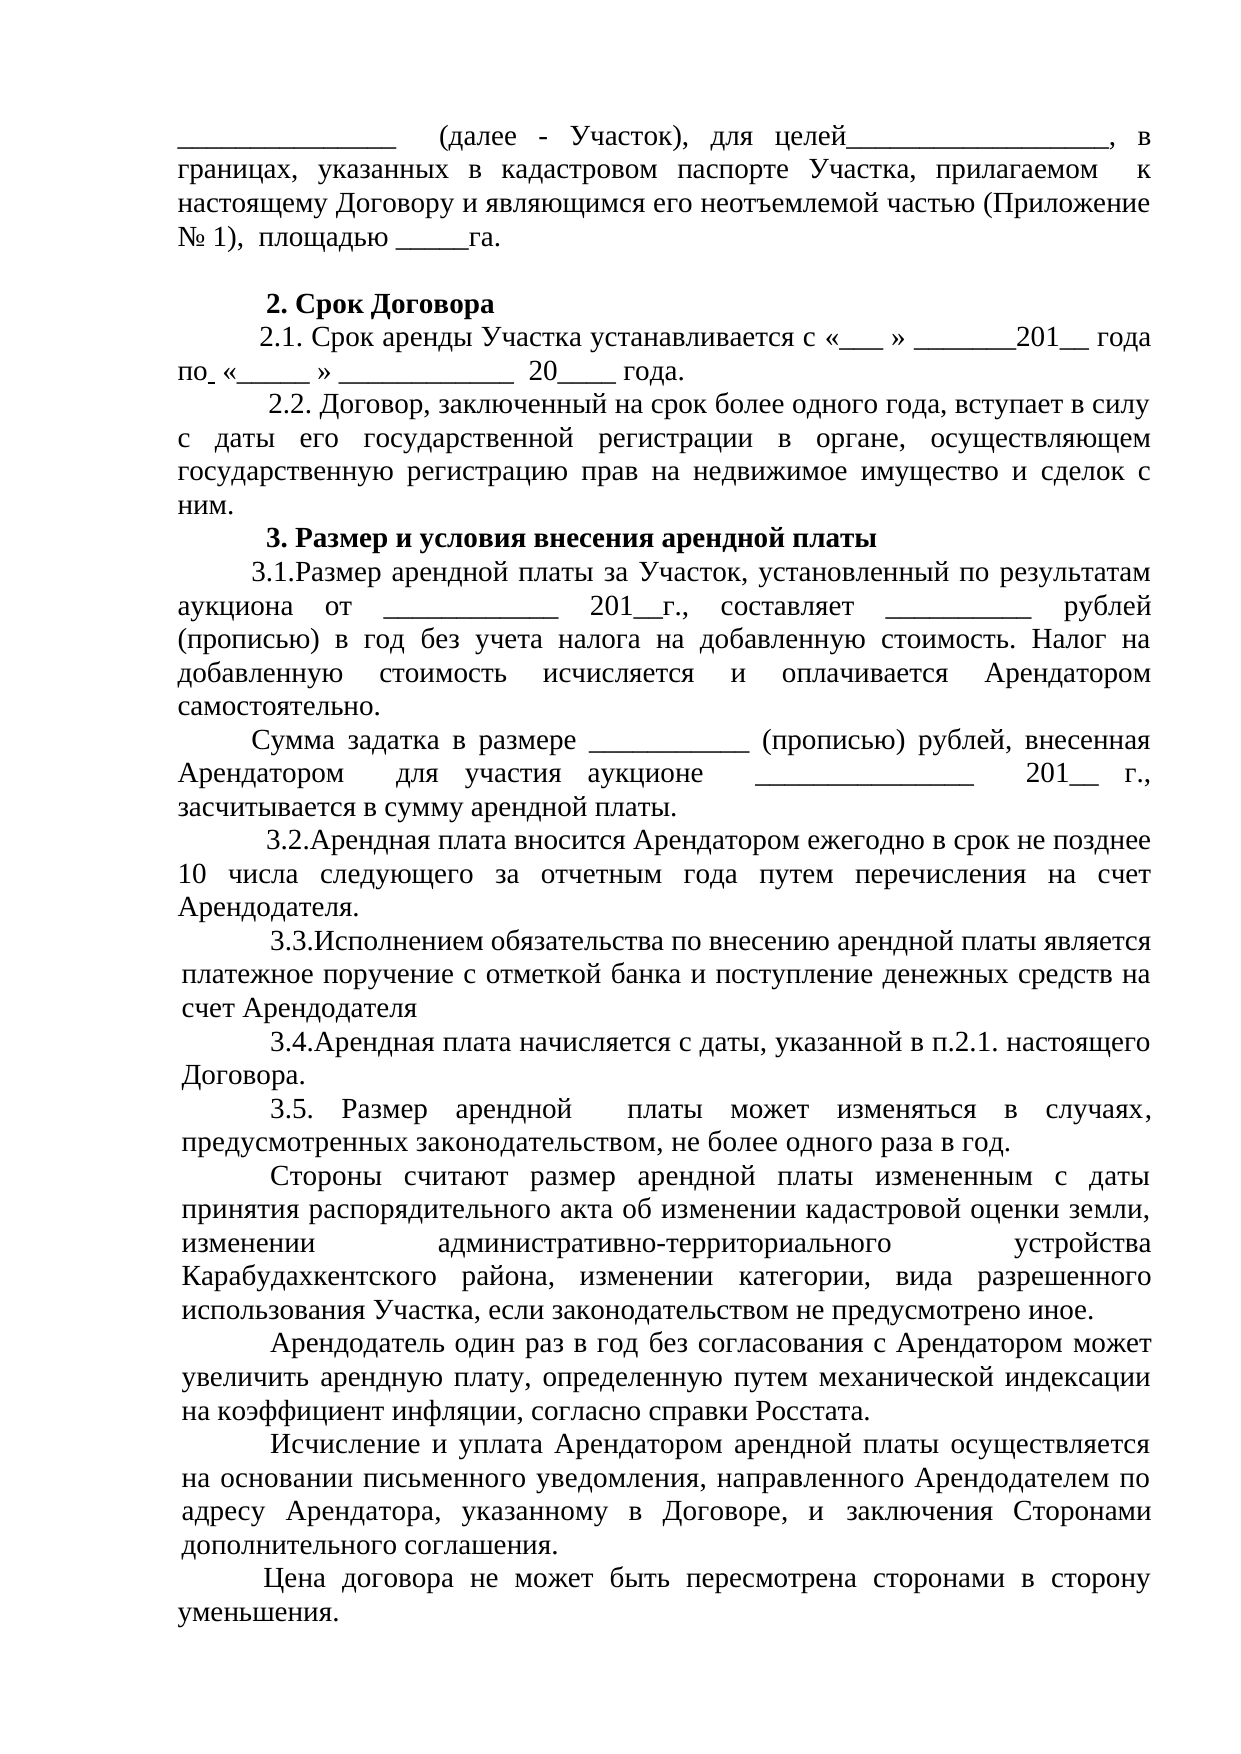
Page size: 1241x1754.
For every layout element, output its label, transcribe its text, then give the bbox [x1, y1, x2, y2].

text 3.2.Арендная плата вносится Арендатором ежегодно в срок не позднее 10 числа следующего за отчетным года путем перечисления на счет Арендодателя. [177, 822, 1152, 923]
text 3.3.Исполнением обязательства по внесению арендной платы является платежное поручение с отметкой банка и поступление денежных средств на счет Арендодателя [181, 923, 1152, 1024]
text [177, 118, 1152, 252]
text 2.1. Срок аренды Участка устанавливается с «___ » _______201__ года по «_____ » ____________ 20____ года. [177, 319, 1152, 386]
text Арендодатель один раз в год без согласования с Арендатором может увеличить арендную плату, определенную путем механической индексации на коэффициент инфляции, согласно справки Росстата. [181, 1326, 1152, 1426]
text Сумма задатка в размере ___________ (прописью) рублей, внесенная Арендатором для участия аукционе _______________ 201__ г., засчитывается в сумму арендной платы. [177, 722, 1152, 822]
text 3.1.Размер арендной платы за Участок, установленный по результатам аукциона от ____________ 201__г., составляет __________ рублей (прописью) в год без учета налога на добавленную стоимость. Налог на добавленную стоимость исчисляется и оплачивается Арендатором самостоятельно. [177, 554, 1152, 722]
text 2. Срок Договора [177, 286, 1152, 319]
text Исчисление и уплата Арендатором арендной платы осуществляется на основании письменного уведомления, направленного Арендодателем по адресу Арендатора, указанному в Договоре, и заключения Сторонами дополнительного соглашения. [181, 1426, 1152, 1560]
text Цена договора не может быть пересмотрена сторонами в сторону уменьшения. [177, 1560, 1152, 1627]
text 3.5. Размер арендной платы может изменяться в случаях, предусмотренных законодательством, не более одного раза в год. [181, 1091, 1152, 1158]
text 3. Размер и условия внесения арендной платы [177, 521, 1152, 554]
text 2.2. Договор, заключенный на срок более одного года, вступает в силу с даты его государственной регистрации в органе, осуществляющем государственную регистрацию прав на недвижимое имущество и сделок с ним. [177, 386, 1152, 521]
text 3.4.Арендная плата начисляется с даты, указанной в п.2.1. настоящего Договора. [181, 1024, 1152, 1091]
text Стороны считают размер арендной платы измененным с даты принятия распорядительного акта об изменении кадастровой оценки земли, изменении административно-территориального устройства Карабудахкентского района, изменении категории, вида разрешенного использования Участка, если законодательством не предусмотрено иное. [181, 1158, 1152, 1326]
